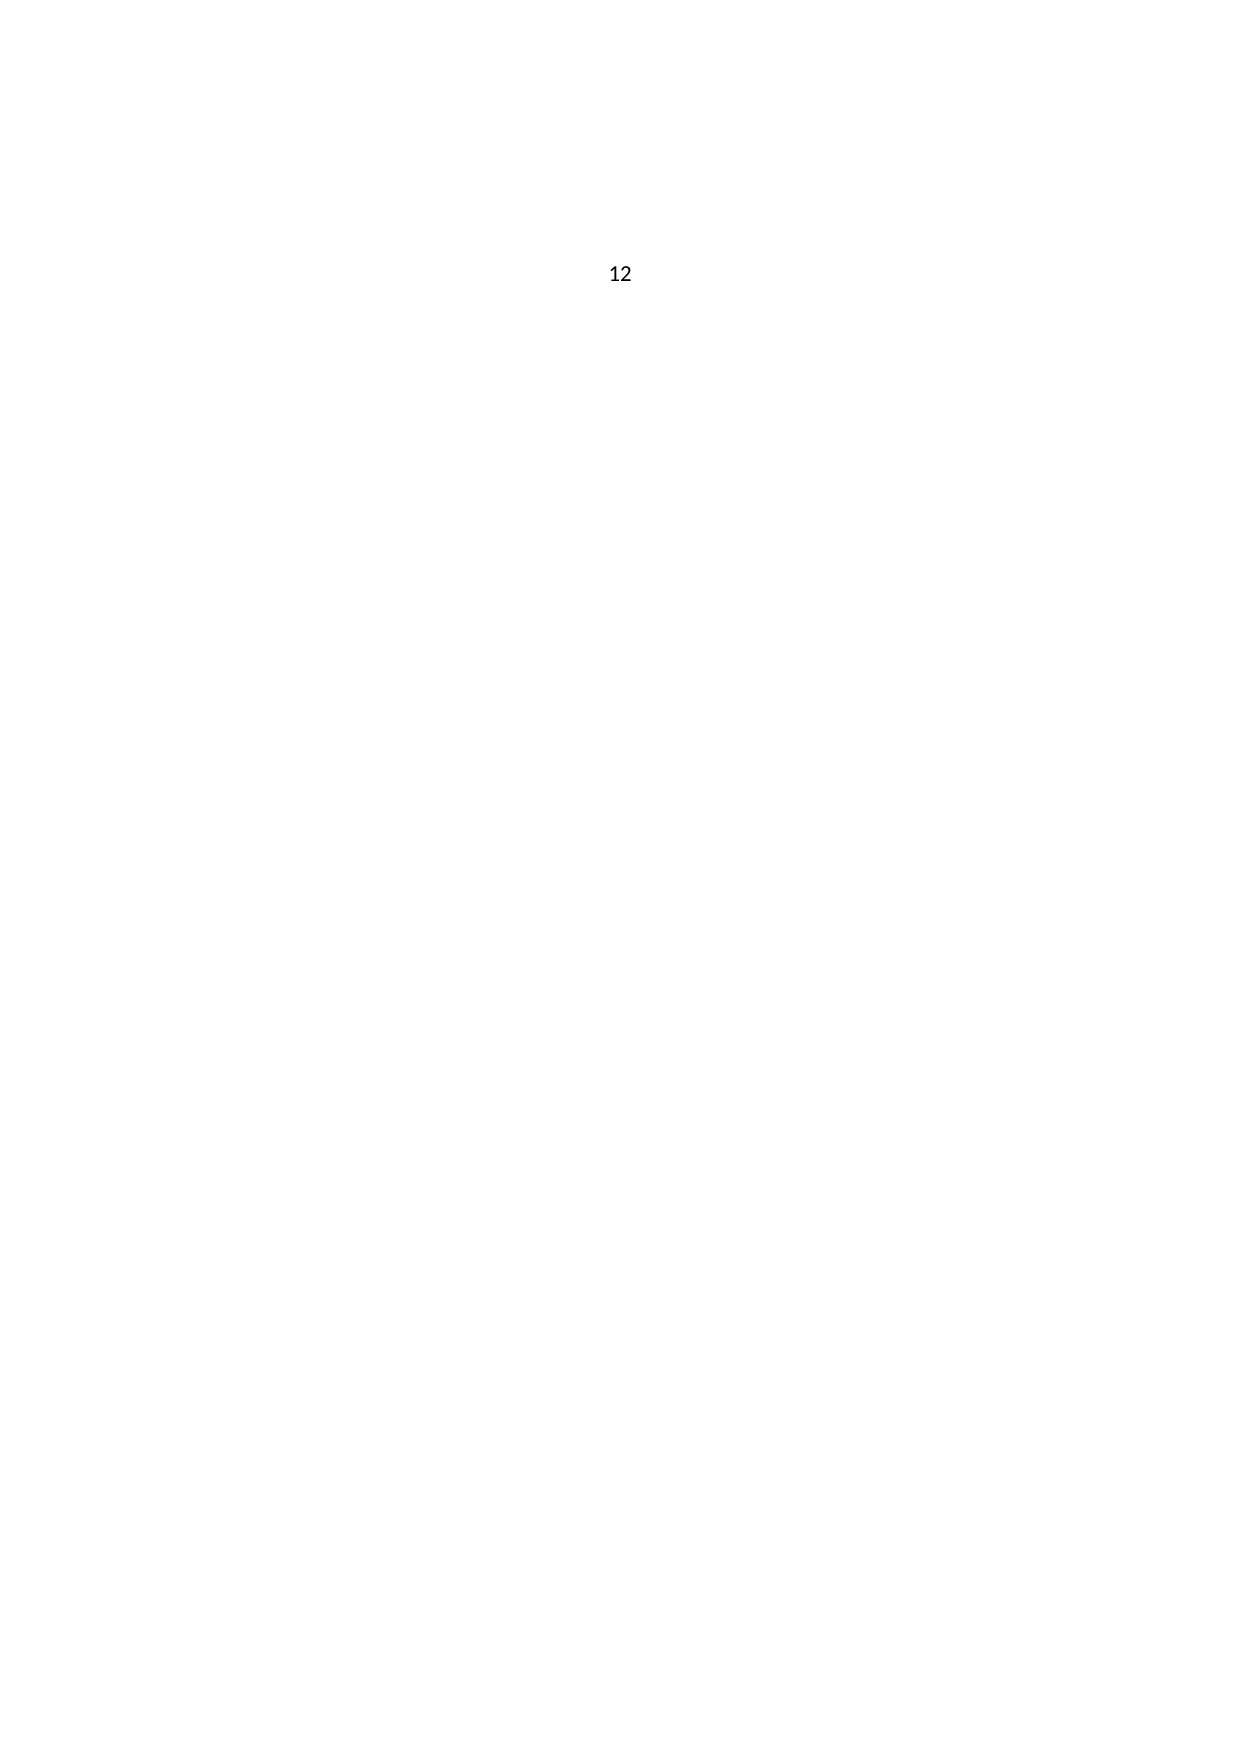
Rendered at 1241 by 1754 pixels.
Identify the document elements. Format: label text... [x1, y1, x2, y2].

text 12 [118, 259, 1122, 287]
